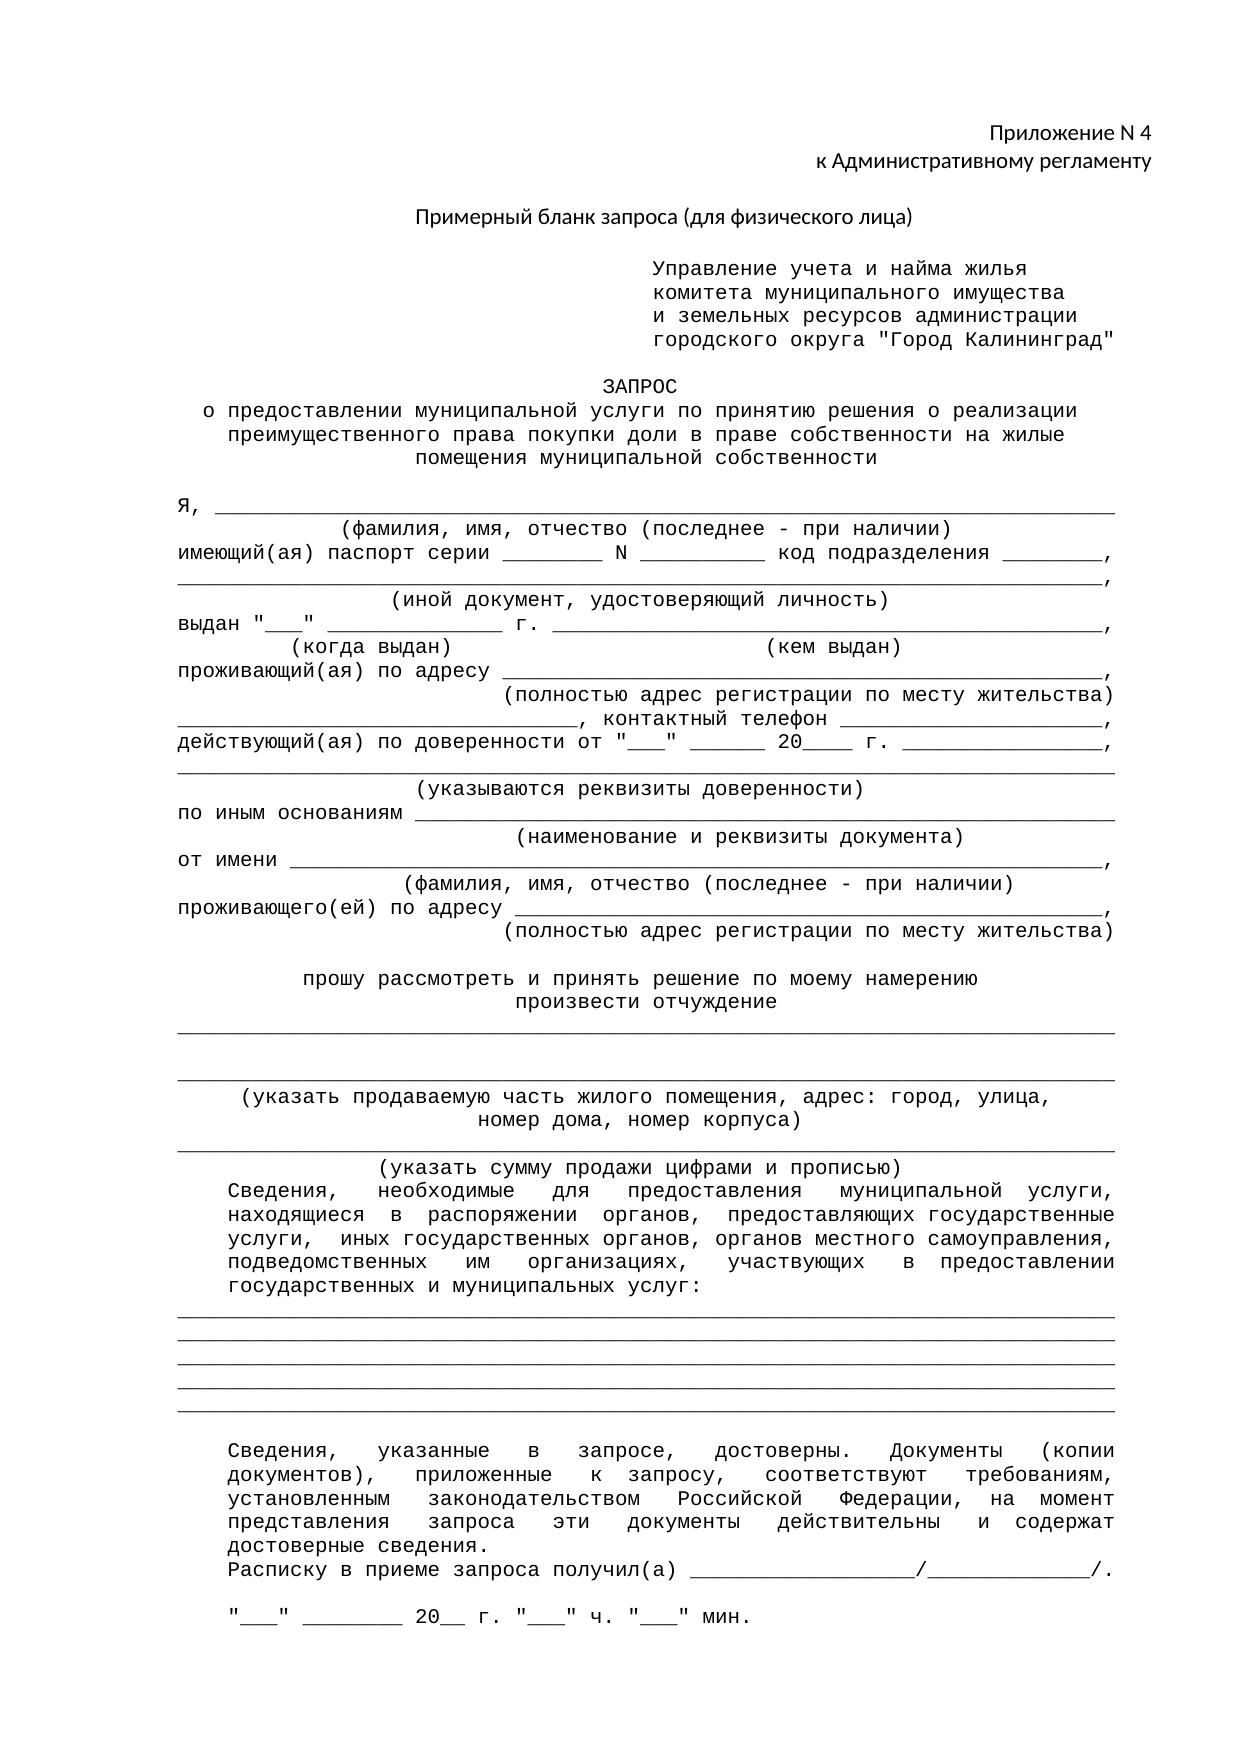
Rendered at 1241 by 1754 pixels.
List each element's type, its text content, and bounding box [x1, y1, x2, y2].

text и земельных ресурсов администрации [177, 306, 1152, 329]
text к Административному регламенту [177, 146, 1152, 174]
text (указываются реквизиты доверенности) [177, 778, 1152, 802]
text представления запроса эти документы действительны и содержат [177, 1511, 1152, 1535]
text Расписку в приеме запроса получил(а) __________________/_____________/. [177, 1559, 1152, 1582]
text о предоставлении муниципальной услуги по принятию решения о реализации [177, 400, 1152, 424]
text __________________________________________________________________________, [177, 566, 1152, 589]
text (полностью адрес регистрации по месту жительства) [177, 684, 1152, 707]
text установленным законодательством Российской Федерации, на момент [177, 1488, 1152, 1511]
text ___________________________________________________________________________ [177, 1015, 1152, 1038]
text Примерный бланк запроса (для физического лица) [177, 202, 1152, 230]
text ________________________________, контактный телефон _____________________, [177, 707, 1152, 731]
text ___________________________________________________________________________ [177, 1393, 1152, 1417]
text Я, ________________________________________________________________________ [177, 495, 1152, 518]
text ___________________________________________________________________________ [177, 1346, 1152, 1369]
text (указать сумму продажи цифрами и прописью) [177, 1157, 1152, 1180]
text Сведения, необходимые для предоставления муниципальной услуги, [177, 1180, 1152, 1204]
text комитета муниципального имущества [177, 282, 1152, 306]
text Управление учета и найма жилья [177, 258, 1152, 282]
text ___________________________________________________________________________ [177, 1299, 1152, 1322]
text действующий(ая) по доверенности от "___" ______ 20____ г. ________________, [177, 731, 1152, 755]
text ЗАПРОС [177, 376, 1152, 400]
text (фамилия, имя, отчество (последнее - при наличии) [177, 873, 1152, 897]
text ___________________________________________________________________________ [177, 755, 1152, 778]
text городского округа "Город Калининград" [177, 329, 1152, 353]
text Сведения, указанные в запросе, достоверны. Документы (копии [177, 1441, 1152, 1464]
text выдан "___" ______________ г. ____________________________________________, [177, 613, 1152, 637]
text проживающий(ая) по адресу ________________________________________________, [177, 660, 1152, 684]
text ___________________________________________________________________________ [177, 1062, 1152, 1086]
text (полностью адрес регистрации по месту жительства) [177, 920, 1152, 944]
text помещения муниципальной собственности [177, 447, 1152, 471]
text имеющий(ая) паспорт серии ________ N __________ код подразделения ________, [177, 542, 1152, 566]
text по иным основаниям ________________________________________________________ [177, 802, 1152, 826]
text государственных и муниципальных услуг: [177, 1275, 1152, 1299]
text Приложение N 4 [177, 118, 1152, 146]
text ___________________________________________________________________________ [177, 1133, 1152, 1157]
text ___________________________________________________________________________ [177, 1369, 1152, 1393]
text (фамилия, имя, отчество (последнее - при наличии) [177, 518, 1152, 542]
text произвести отчуждение [177, 991, 1152, 1015]
text документов), приложенные к запросу, соответствуют требованиям, [177, 1464, 1152, 1488]
text (когда выдан) (кем выдан) [177, 637, 1152, 660]
text подведомственных им организациях, участвующих в предоставлении [177, 1251, 1152, 1275]
text проживающего(ей) по адресу _______________________________________________, [177, 897, 1152, 920]
text (наименование и реквизиты документа) [177, 826, 1152, 849]
text (иной документ, удостоверяющий личность) [177, 589, 1152, 613]
text достоверные сведения. [177, 1535, 1152, 1559]
text находящиеся в распоряжении органов, предоставляющих государственные [177, 1204, 1152, 1228]
text ___________________________________________________________________________ [177, 1322, 1152, 1346]
text услуги, иных государственных органов, органов местного самоуправления, [177, 1228, 1152, 1251]
text (указать продаваемую часть жилого помещения, адрес: город, улица, [177, 1086, 1152, 1109]
text преимущественного права покупки доли в праве собственности на жилые [177, 424, 1152, 447]
text прошу рассмотреть и принять решение по моему намерению [177, 968, 1152, 991]
text номер дома, номер корпуса) [177, 1109, 1152, 1133]
text от имени _________________________________________________________________, [177, 849, 1152, 873]
text "___" ________ 20__ г. "___" ч. "___" мин. [177, 1606, 1152, 1630]
